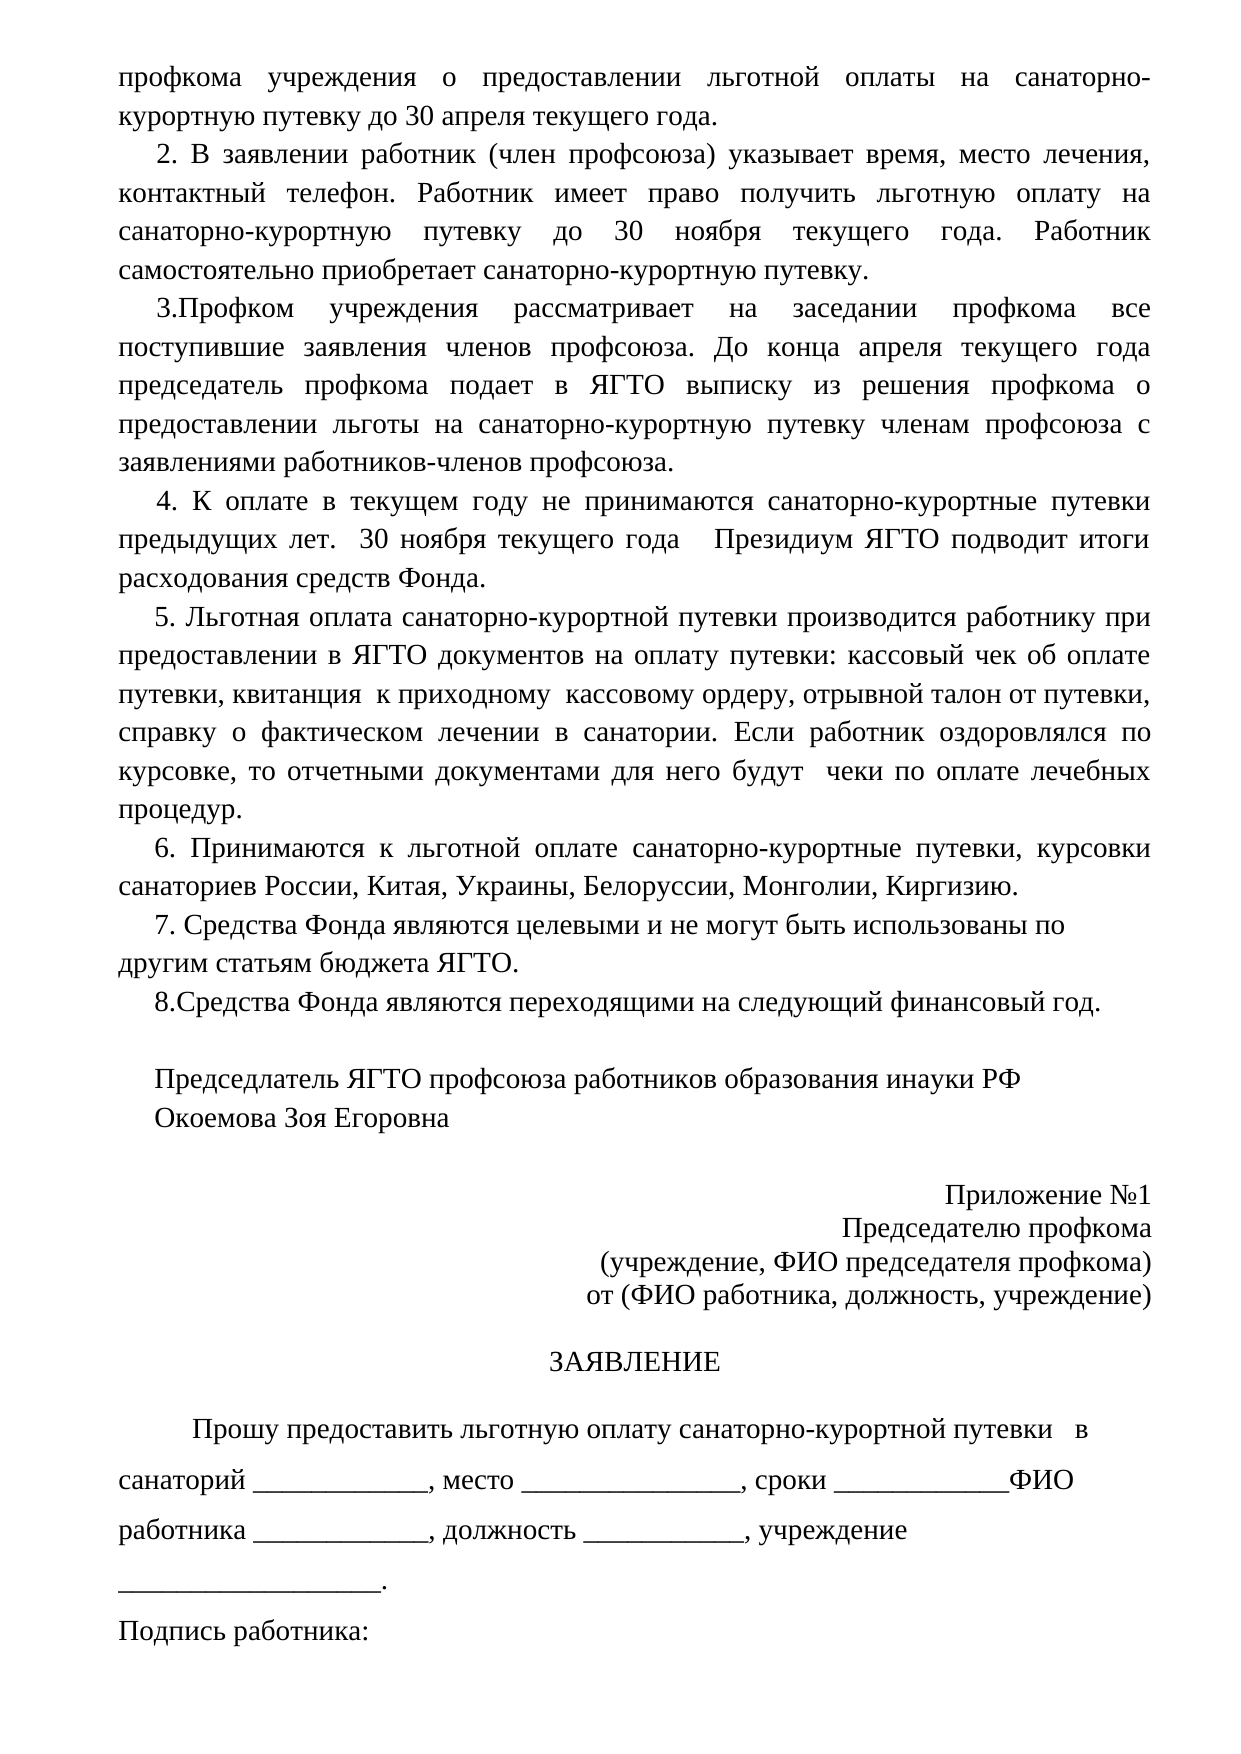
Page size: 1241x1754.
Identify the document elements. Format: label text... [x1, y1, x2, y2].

text 6. Принимаются к льготной оплате санаторно-курортные путевки, курсовки санаториев России, Китая, Украины, Белоруссии, Монголии, Киргизию. [118, 830, 1152, 902]
text Прошу предоставить льготную оплату санаторно-курортной путевки в санаторий ____________, место _______________, сроки ____________ФИО работника ____________, должность ___________, учреждение __________________. [118, 1412, 1152, 1596]
text Председлатель ЯГТО профсоюза работников образования инауки РФ [154, 1061, 1152, 1095]
text ЗАЯВЛЕНИЕ [118, 1344, 1152, 1378]
text Председателю профкома [118, 1210, 1152, 1244]
text от (ФИО работника, должность, учреждение) [118, 1277, 1152, 1311]
text Окоемова Зоя Егоровна [154, 1100, 1152, 1133]
text 2. В заявлении работник (член профсоюза) указывает время, место лечения, контактный телефон. Работник имеет право получить льготную оплату на санаторно-курортную путевку до 30 ноября текущего года. Работник самостоятельно приобретает санаторно-курортную путевку. [118, 136, 1152, 285]
text Приложение №1 [118, 1177, 1152, 1210]
text 4. К оплате в текущем году не принимаются санаторно-курортные путевки предыдущих лет. 30 ноября текущего года Президиум ЯГТО подводит итоги расходования средств Фонда. [118, 483, 1152, 594]
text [118, 59, 1152, 131]
text (учреждение, ФИО председателя профкома) [118, 1244, 1152, 1277]
text 3.Профком учреждения рассматривает на заседании профкома все поступившие заявления членов профсоюза. До конца апреля текущего года председатель профкома подает в ЯГТО выписку из решения профкома о предоставлении льготы на санаторно-курортную путевку членам профсоюза с заявлениями работников-членов профсоюза. [118, 290, 1152, 478]
text другим статьям бюджета ЯГТО. [118, 946, 1152, 979]
text Подпись работника: [118, 1613, 1152, 1646]
text 7. Средства Фонда являются целевыми и не могут быть использованы по [154, 907, 1152, 941]
text 5. Льготная оплата санаторно-курортной путевки производится работнику при предоставлении в ЯГТО документов на оплату путевки: кассовый чек об оплате путевки, квитанция к приходному кассовому ордеру, отрывной талон от путевки, справку о фактическом лечении в санатории. Если работник оздоровлялся по курсовке, то отчетными документами для него будут чеки по оплате лечебных процедур. [118, 599, 1152, 825]
text 8.Средства Фонда являются переходящими на следующий финансовый год. [154, 984, 1152, 1018]
